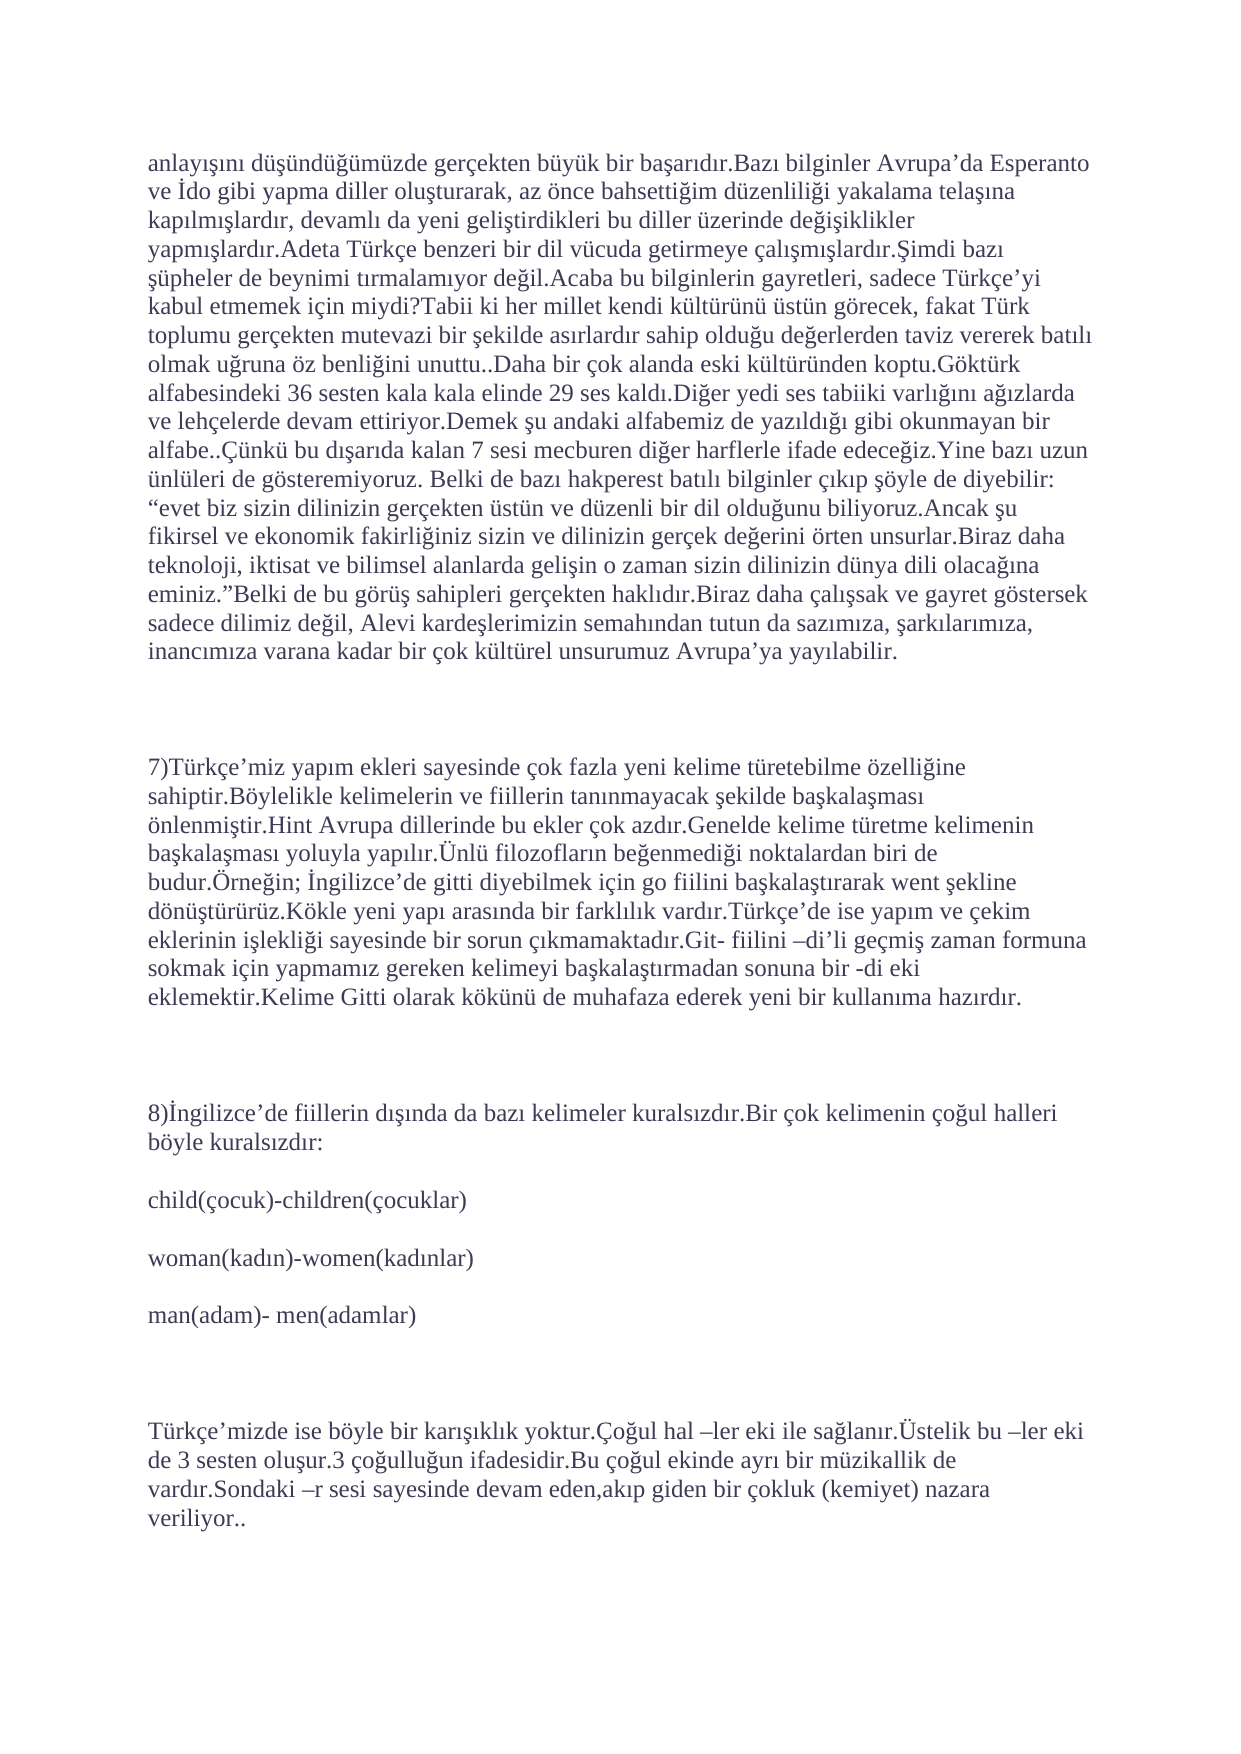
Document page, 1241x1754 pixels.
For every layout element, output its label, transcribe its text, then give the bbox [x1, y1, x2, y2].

text man(adam)- men(adamlar) [148, 1301, 1093, 1329]
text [148, 148, 1093, 665]
text Türkçe’mizde ise böyle bir karışıklık yoktur.Çoğul hal –ler eki ile sağlanır.Üstelik bu –ler eki de 3 sesten oluşur.3 çoğulluğun ifadesidir.Bu çoğul ekinde ayrı bir müzikallik de vardır.Sondaki –r sesi sayesinde devam eden,akıp giden bir çokluk (kemiyet) nazara veriliyor.. [148, 1416, 1093, 1531]
text 8)İngilizce’de fiillerin dışında da bazı kelimeler kuralsızdır.Bir çok kelimenin çoğul halleri böyle kuralsızdır: [148, 1098, 1093, 1156]
text woman(kadın)-women(kadınlar) [148, 1243, 1093, 1271]
text 7)Türkçe’miz yapım ekleri sayesinde çok fazla yeni kelime türetebilme özelliğine sahiptir.Böylelikle kelimelerin ve fiillerin tanınmayacak şekilde başkalaşması önlenmiştir.Hint Avrupa dillerinde bu ekler çok azdır.Genelde kelime türetme kelimenin başkalaşması yoluyla yapılır.Ünlü filozofların beğenmediği noktalardan biri de budur.Örneğin; İngilizce’de gitti diyebilmek için go fiilini başkalaştırarak went şekline dönüştürürüz.Kökle yeni yapı arasında bir farklılık vardır.Türkçe’de ise yapım ve çekim eklerinin işlekliği sayesinde bir sorun çıkmamaktadır.Git- fiilini –di’li geçmiş zaman formuna sokmak için yapmamız gereken kelimeyi başkalaştırmadan sonuna bir -di eki eklemektir.Kelime Gitti olarak kökünü de muhafaza ederek yeni bir kullanıma hazırdır. [148, 752, 1093, 1011]
text child(çocuk)-children(çocuklar) [148, 1185, 1093, 1213]
